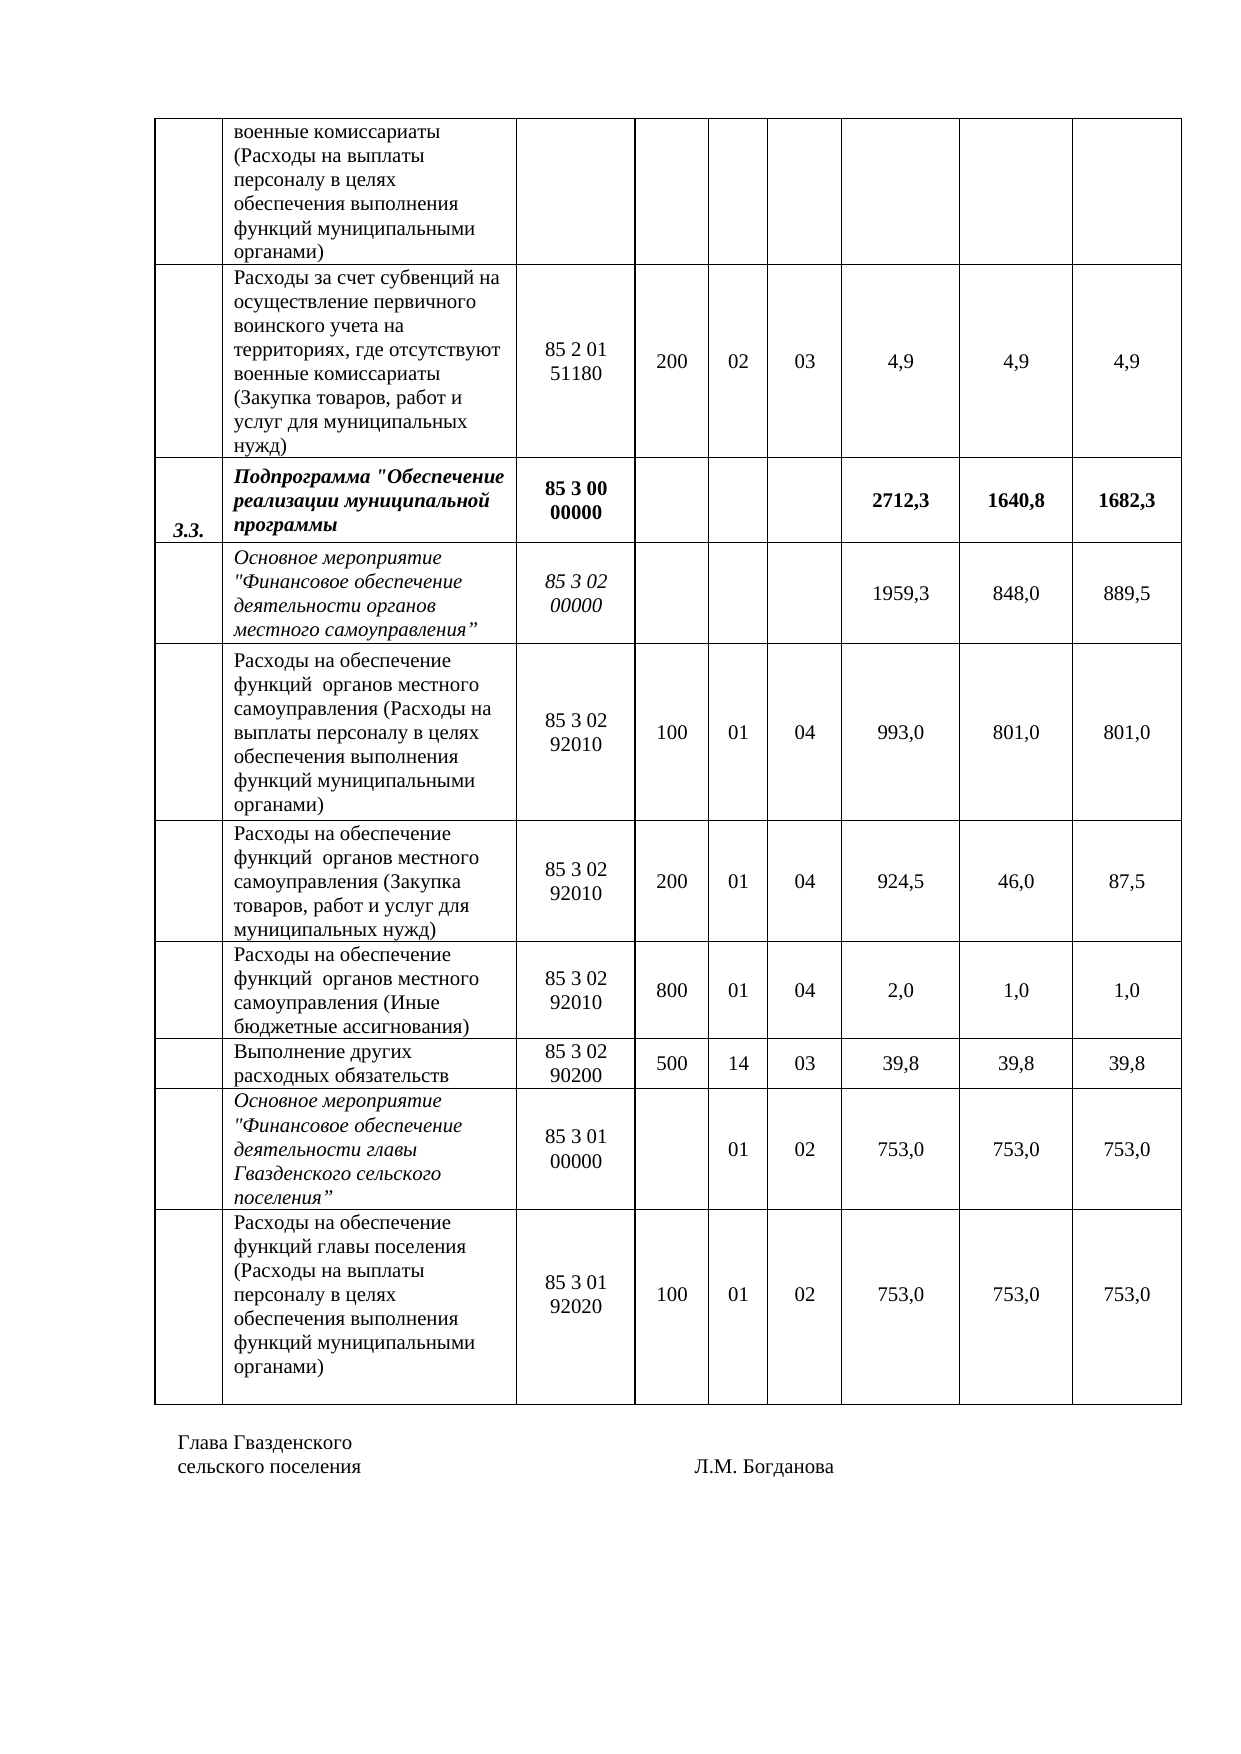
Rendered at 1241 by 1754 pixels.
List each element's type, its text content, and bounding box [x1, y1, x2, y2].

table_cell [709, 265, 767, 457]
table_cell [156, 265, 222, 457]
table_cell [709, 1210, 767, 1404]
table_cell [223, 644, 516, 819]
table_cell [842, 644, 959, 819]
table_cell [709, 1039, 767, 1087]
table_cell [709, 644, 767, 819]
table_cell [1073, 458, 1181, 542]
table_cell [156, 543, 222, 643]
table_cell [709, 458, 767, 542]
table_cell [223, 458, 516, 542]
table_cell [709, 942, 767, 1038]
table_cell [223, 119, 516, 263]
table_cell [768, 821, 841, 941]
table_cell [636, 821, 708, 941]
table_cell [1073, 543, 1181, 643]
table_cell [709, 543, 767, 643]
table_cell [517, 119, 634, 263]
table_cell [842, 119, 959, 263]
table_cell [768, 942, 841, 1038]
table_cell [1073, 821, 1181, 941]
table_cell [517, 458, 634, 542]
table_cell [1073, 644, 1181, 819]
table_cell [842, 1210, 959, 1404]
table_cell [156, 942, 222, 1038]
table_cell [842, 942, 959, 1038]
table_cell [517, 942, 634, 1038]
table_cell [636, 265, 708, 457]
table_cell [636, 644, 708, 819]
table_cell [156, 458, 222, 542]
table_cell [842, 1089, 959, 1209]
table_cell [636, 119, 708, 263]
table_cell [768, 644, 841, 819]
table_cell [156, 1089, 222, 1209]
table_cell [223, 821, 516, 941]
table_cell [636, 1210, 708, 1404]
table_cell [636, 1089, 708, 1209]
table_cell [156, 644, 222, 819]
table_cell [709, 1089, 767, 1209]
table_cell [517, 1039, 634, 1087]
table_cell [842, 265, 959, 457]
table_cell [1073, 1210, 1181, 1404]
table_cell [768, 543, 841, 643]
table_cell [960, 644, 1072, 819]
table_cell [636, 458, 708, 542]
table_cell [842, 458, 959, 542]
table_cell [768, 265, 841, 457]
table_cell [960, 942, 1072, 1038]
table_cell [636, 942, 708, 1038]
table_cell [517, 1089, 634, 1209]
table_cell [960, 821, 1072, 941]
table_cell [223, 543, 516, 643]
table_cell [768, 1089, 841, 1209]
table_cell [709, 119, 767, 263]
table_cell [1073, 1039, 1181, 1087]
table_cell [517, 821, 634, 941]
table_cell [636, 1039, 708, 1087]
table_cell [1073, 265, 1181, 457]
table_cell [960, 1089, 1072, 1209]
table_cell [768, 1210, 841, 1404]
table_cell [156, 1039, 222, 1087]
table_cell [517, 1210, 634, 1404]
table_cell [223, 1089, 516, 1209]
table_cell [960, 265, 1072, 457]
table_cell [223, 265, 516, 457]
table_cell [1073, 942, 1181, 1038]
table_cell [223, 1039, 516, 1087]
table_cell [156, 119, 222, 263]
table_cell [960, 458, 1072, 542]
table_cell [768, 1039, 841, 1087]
text Глава Гвазденского [177, 1430, 1152, 1454]
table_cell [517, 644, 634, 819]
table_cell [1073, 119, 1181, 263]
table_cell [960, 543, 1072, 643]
text сельского поселения Л.М. Богданова [177, 1454, 1152, 1478]
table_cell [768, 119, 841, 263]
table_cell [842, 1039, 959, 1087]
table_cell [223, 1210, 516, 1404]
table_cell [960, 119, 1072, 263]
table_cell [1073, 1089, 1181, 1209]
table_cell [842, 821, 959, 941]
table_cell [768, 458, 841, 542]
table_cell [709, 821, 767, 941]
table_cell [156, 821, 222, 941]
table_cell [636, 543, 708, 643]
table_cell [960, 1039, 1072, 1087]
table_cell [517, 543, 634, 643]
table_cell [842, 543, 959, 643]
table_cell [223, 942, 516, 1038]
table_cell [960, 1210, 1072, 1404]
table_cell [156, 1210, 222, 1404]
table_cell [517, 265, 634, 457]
